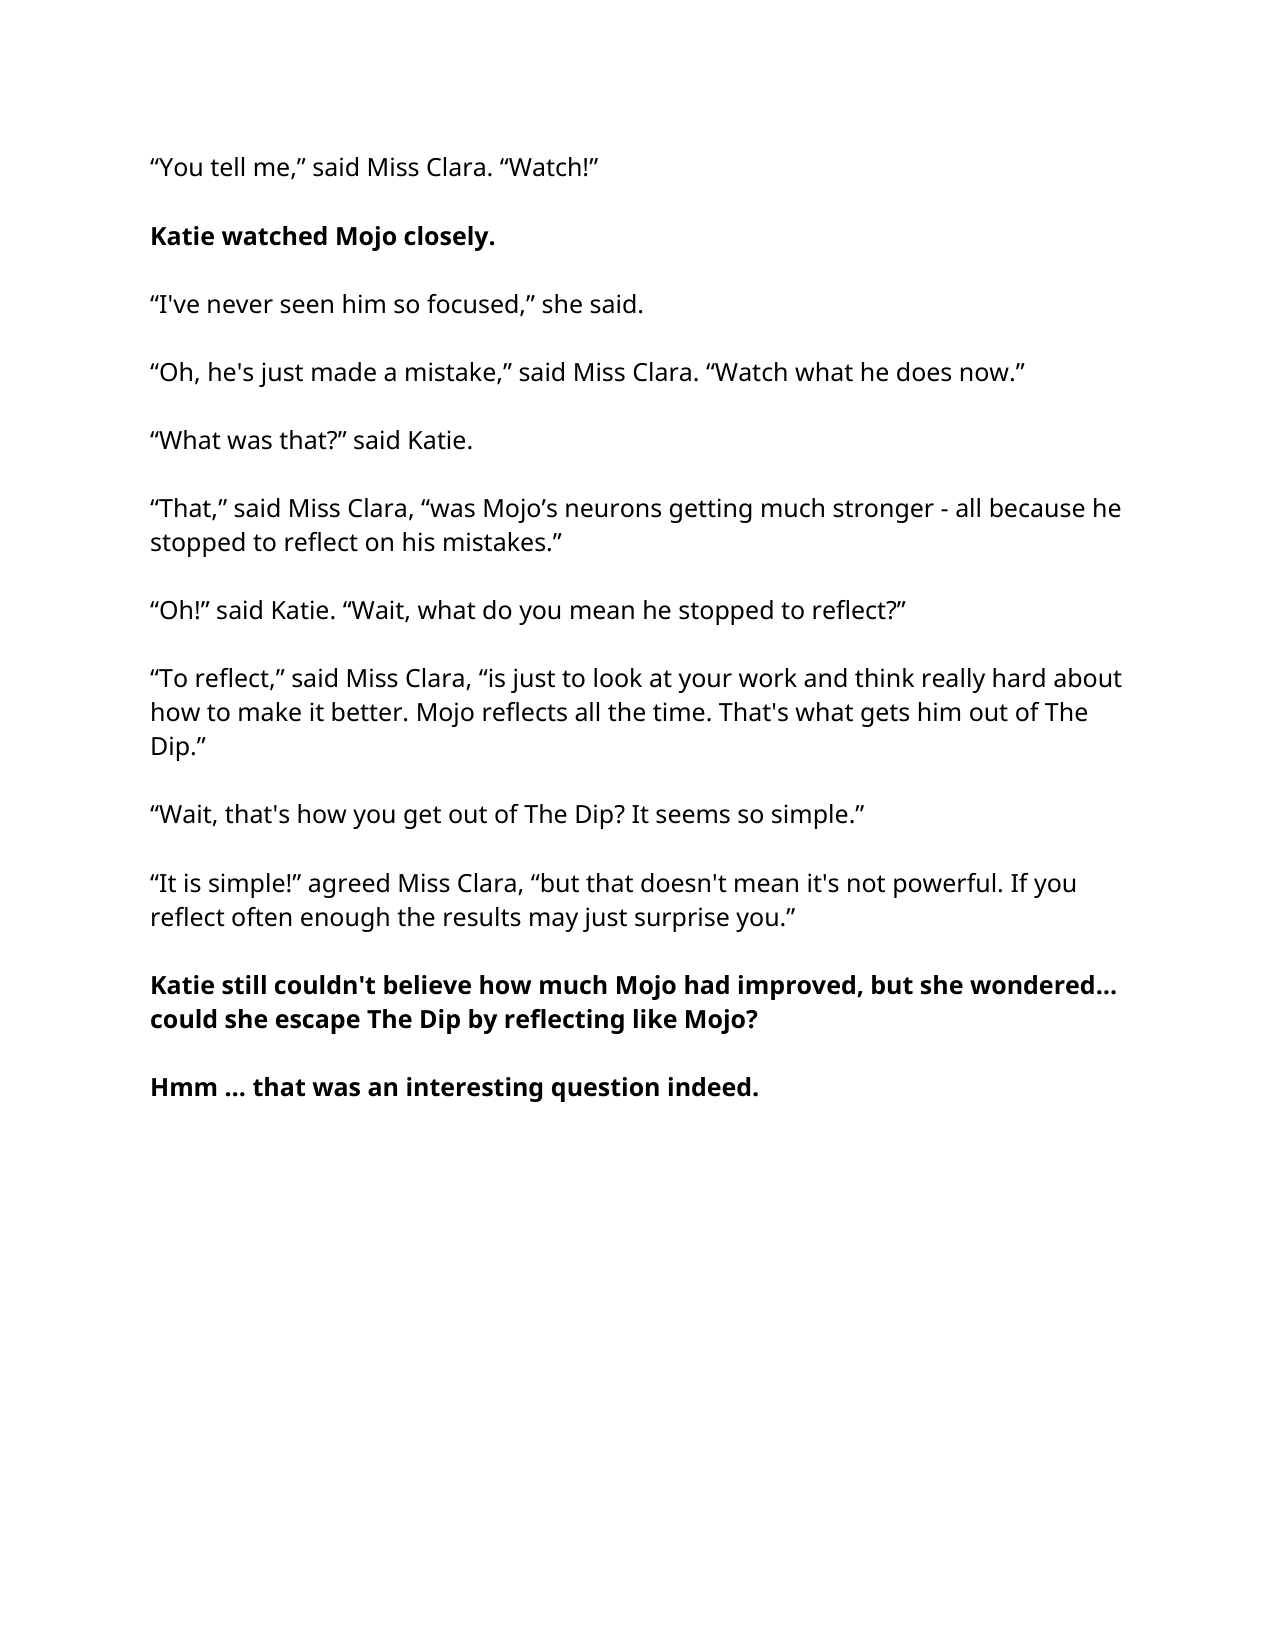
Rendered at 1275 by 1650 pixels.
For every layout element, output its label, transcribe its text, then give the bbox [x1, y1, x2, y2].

text “Oh, he's just made a mistake,” said Miss Clara. “Watch what he does now.” [150, 354, 1125, 388]
text “You tell me,” said Miss Clara. “Watch!” [150, 150, 1125, 184]
text Hmm … that was an interesting question indeed. [150, 1070, 1125, 1104]
text Katie watched Mojo closely. [150, 218, 1125, 252]
text “That,” said Miss Clara, “was Mojo’s neurons getting much stronger - all because he stopped to reflect on his mistakes.” [150, 491, 1125, 559]
text “I've never seen him so focused,” she said. [150, 286, 1125, 320]
text “What was that?” said Katie. [150, 422, 1125, 457]
text Katie still couldn't believe how much Mojo had improved, but she wondered… could she escape The Dip by reflecting like Mojo? [150, 967, 1125, 1036]
text “It is simple!” agreed Miss Clara, “but that doesn't mean it's not powerful. If you reflect often enough the results may just surprise you.” [150, 865, 1125, 933]
text “Wait, that's how you get out of The Dip? It seems so simple.” [150, 797, 1125, 831]
text “Oh!” said Katie. “Wait, what do you mean he stopped to reflect?” [150, 593, 1125, 627]
text “To reflect,” said Miss Clara, “is just to look at your work and think really hard about how to make it better. Mojo reflects all the time. That's what gets him out of The Dip.” [150, 661, 1125, 763]
